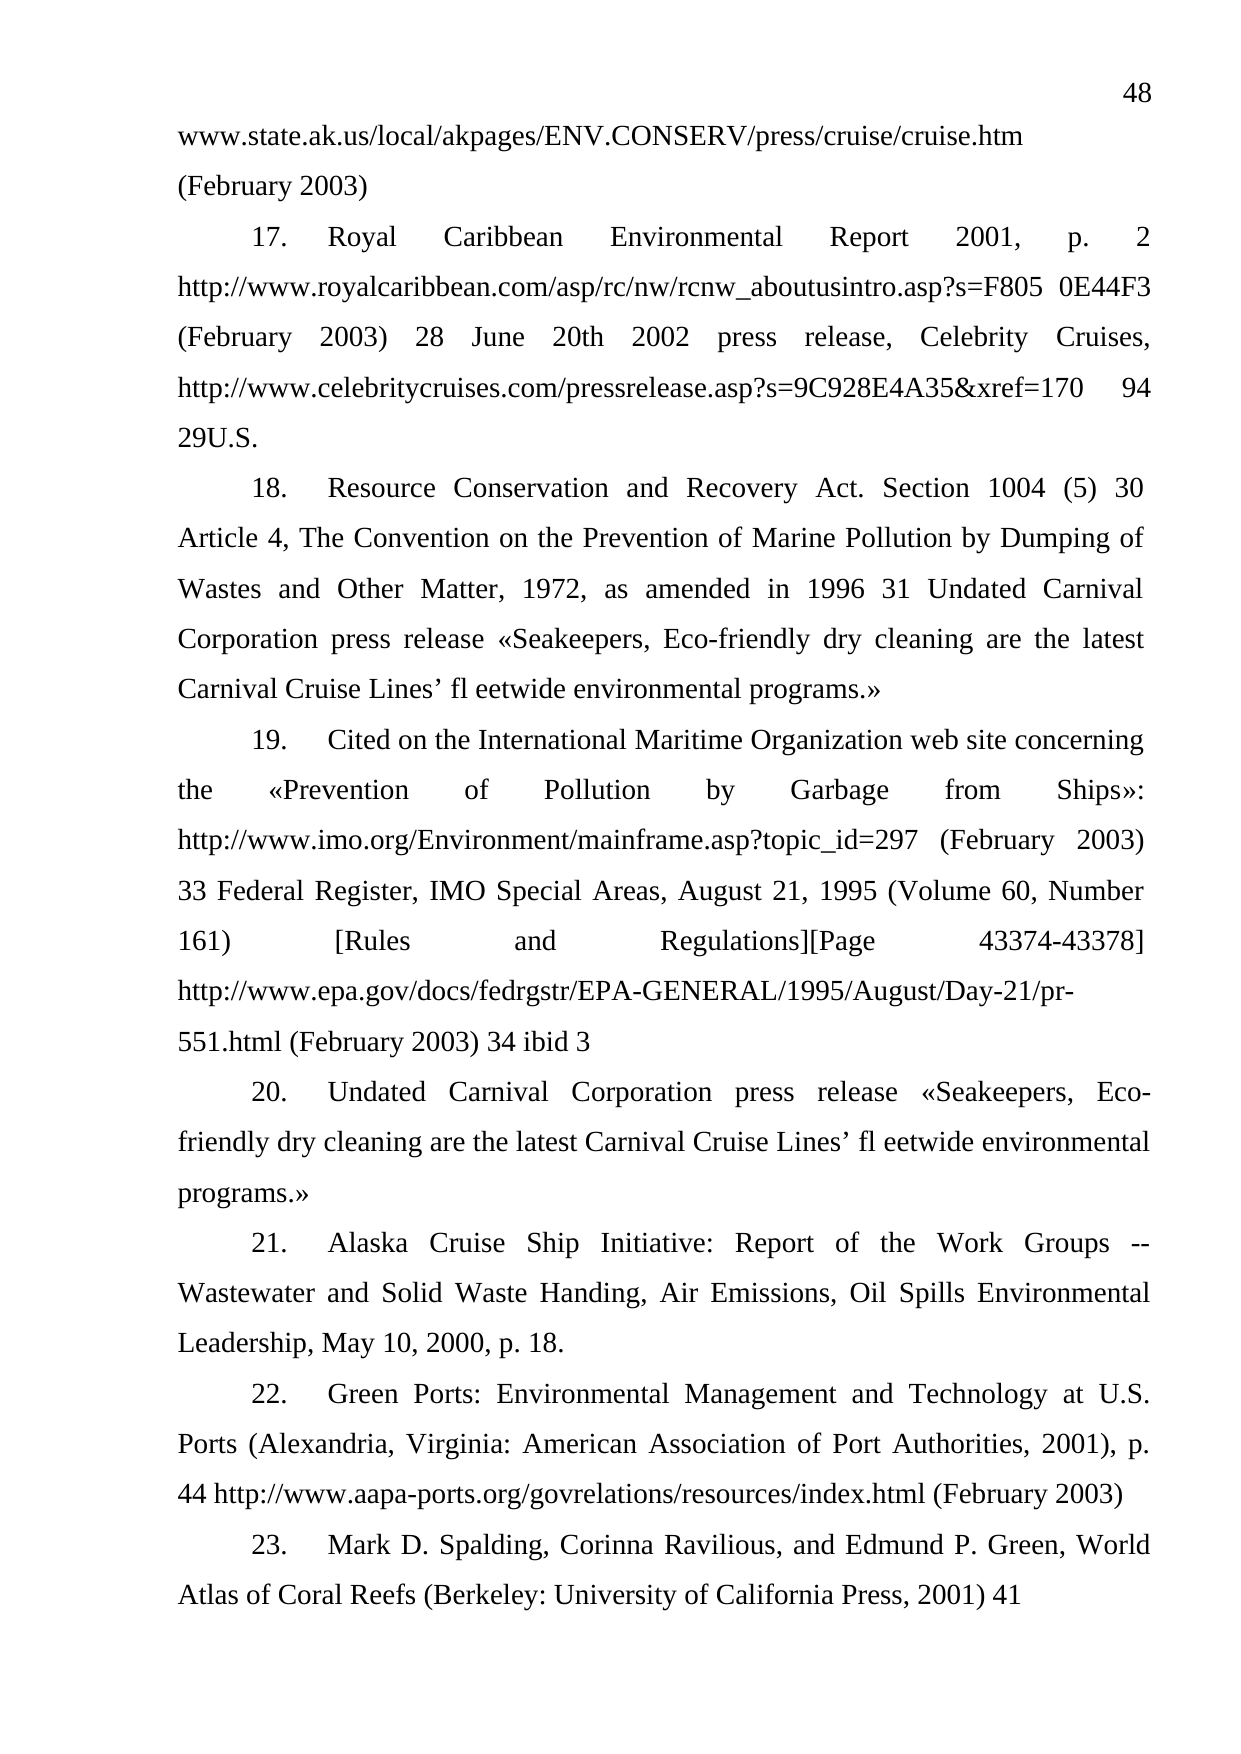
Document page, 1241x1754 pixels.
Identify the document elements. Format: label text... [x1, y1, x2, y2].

list Alaska Cruise Ship Initiative: Report of the Work Groups -- Wastewater and Solid Waste Handing, Air Emissions, Oil Spills Environmental Leadership, May 10, 2000, p. 18. [177, 1225, 1151, 1359]
list Undated Carnival Corporation press release «Seakeepers, Eco-friendly dry cleaning are the latest Carnival Cruise Lines’ fl eetwide environmental programs.» [177, 1074, 1151, 1208]
list Royal Caribbean Environmental Report 2001, p. 2 http://www.royalcaribbean.com/asp/rc/nw/rcnw_aboutusintro.asp?s=F805 0E44F3 (February 2003) 28 June 20th 2002 press release, Celebrity Cruises, http://www.celebritycruises.com/pressrelease.asp?s=9C928E4A35&xref=170 94 29U.S. [177, 219, 1151, 453]
list Resource Conservation and Recovery Act. Section 1004 (5) 30 Article 4, The Convention on the Prevention of Marine Pollution by Dumping of Wastes and Other Matter, 1972, as amended in 1996 31 Undated Carnival Corporation press release «Seakeepers, Eco-friendly dry cleaning are the latest Carnival Cruise Lines’ fl eetwide environmental programs.» [177, 470, 1145, 705]
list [177, 118, 1145, 202]
list Green Ports: Environmental Management and Technology at U.S. Ports (Alexandria, Virginia: American Association of Port Authorities, 2001), p. 44 http://www.aapa-ports.org/govrelations/resources/index.html (February 2003) [177, 1376, 1151, 1510]
list Cited on the International Maritime Organization web site concerning the «Prevention of Pollution by Garbage from Ships»: http://www.imo.org/Environment/mainframe.asp?topic_id=297 (February 2003) 33 Federal Register, IMO Special Areas, August 21, 1995 (Volume 60, Number 161) [Rules and Regulations][Page 43374-43378] http://www.epa.gov/docs/fedrgstr/EPA-GENERAL/1995/August/Day-21/pr-551.html (February 2003) 34 ibid 3 [177, 722, 1145, 1057]
list Mark D. Spalding, Corinna Ravilious, and Edmund P. Green, World Atlas of Coral Reefs (Berkeley: University of California Press, 2001) 41 [177, 1527, 1151, 1611]
